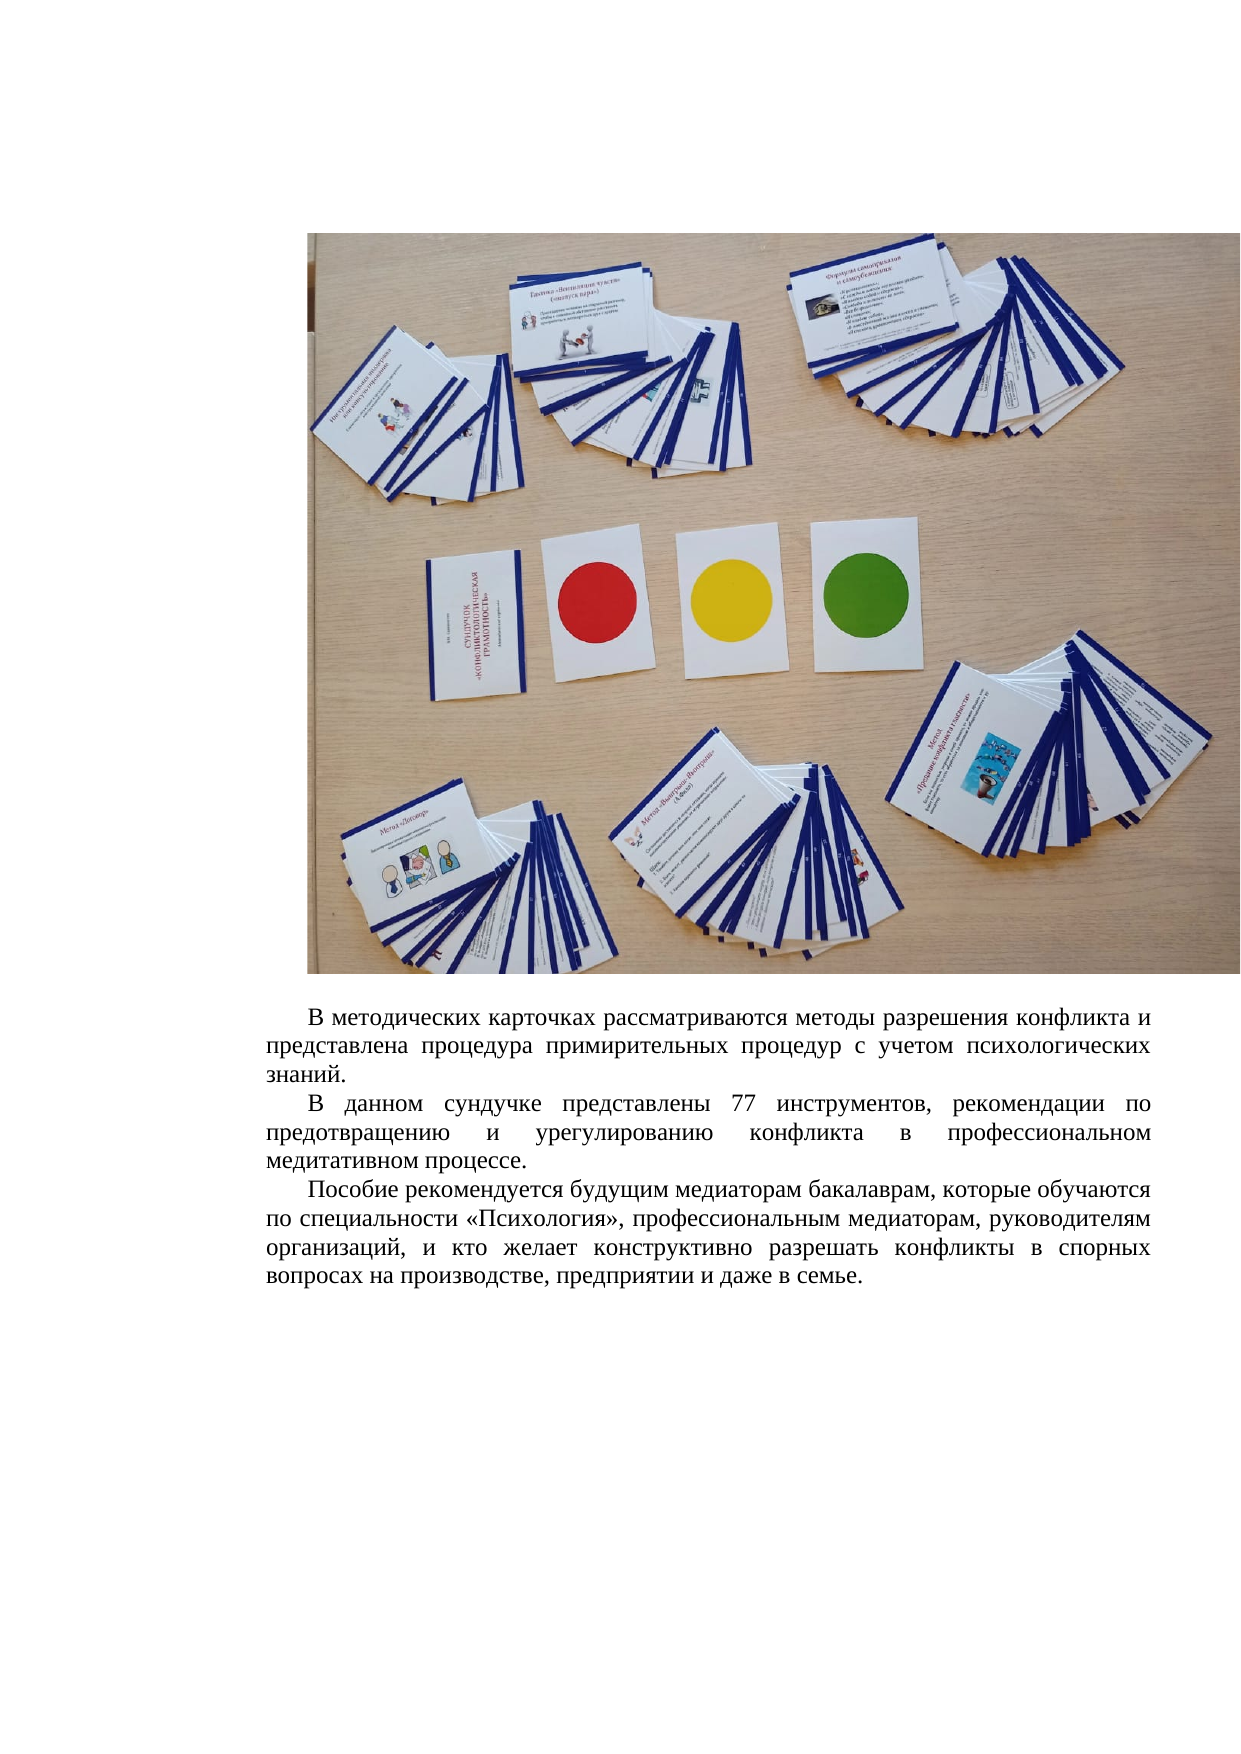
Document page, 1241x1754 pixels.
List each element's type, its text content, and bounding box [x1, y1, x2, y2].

text В данном сундучке представлены 77 инструментов, рекомендации по предотвращению и урегулированию конфликта в профессиональном медитативном процессе. [266, 1088, 1152, 1174]
picture [307, 233, 1241, 974]
text В методических карточках рассматриваются методы разрешения конфликта и представлена процедура примирительных процедур с учетом психологических знаний. [266, 1002, 1152, 1088]
text Пособие рекомендуется будущим медиаторам бакалаврам, которые обучаются по специальности «Психология», профессиональным медиаторам, руководителям организаций, и кто желает конструктивно разрешать конфликты в спорных вопросах на производстве, предприятии и даже в семье. [266, 1174, 1152, 1289]
